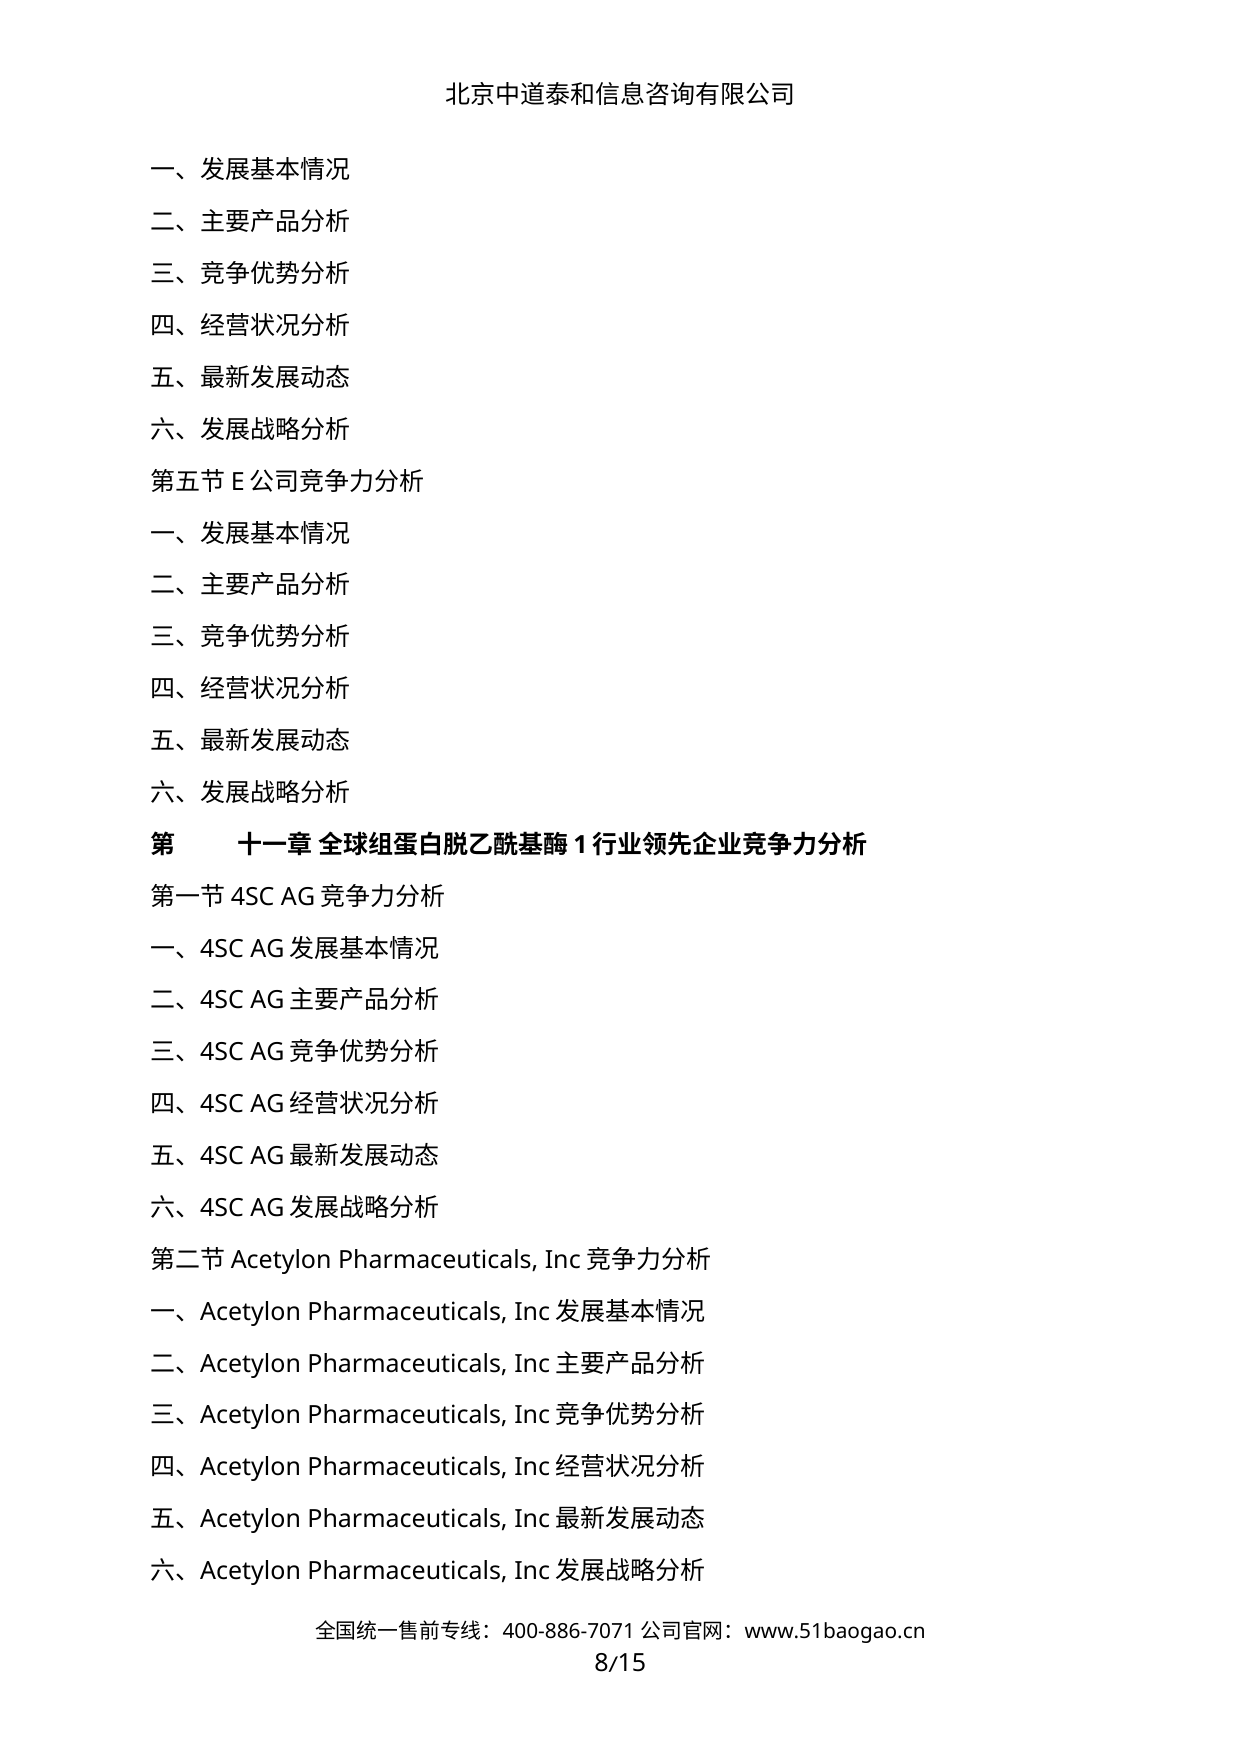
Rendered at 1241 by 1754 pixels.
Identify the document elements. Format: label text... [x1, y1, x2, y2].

text 三、竞争优势分析 [150, 617, 1090, 653]
text 一、4SC AG发展基本情况 [150, 928, 1090, 964]
text 六、发展战略分析 [150, 409, 1090, 446]
text 第五节 E公司竞争力分析 [150, 461, 1090, 497]
text 一、Acetylon Pharmaceuticals, Inc发展基本情况 [150, 1291, 1090, 1327]
text 一、发展基本情况 [150, 513, 1090, 549]
text 二、主要产品分析 [150, 565, 1090, 601]
text 第 十一章 全球组蛋白脱乙酰基酶1行业领先企业竞争力分析 [150, 824, 1090, 861]
text 三、Acetylon Pharmaceuticals, Inc竞争优势分析 [150, 1395, 1090, 1431]
text 二、主要产品分析 [150, 202, 1090, 238]
text 五、最新发展动态 [150, 721, 1090, 757]
text 二、4SC AG主要产品分析 [150, 980, 1090, 1016]
text 四、4SC AG经营状况分析 [150, 1084, 1090, 1120]
text 六、4SC AG发展战略分析 [150, 1187, 1090, 1224]
text 二、Acetylon Pharmaceuticals, Inc主要产品分析 [150, 1343, 1090, 1379]
text 第一节 4SC AG竞争力分析 [150, 876, 1090, 912]
text 第二节 Acetylon Pharmaceuticals, Inc竞争力分析 [150, 1239, 1090, 1276]
text 三、竞争优势分析 [150, 254, 1090, 290]
text 五、4SC AG最新发展动态 [150, 1136, 1090, 1172]
text 四、经营状况分析 [150, 306, 1090, 342]
text 六、Acetylon Pharmaceuticals, Inc发展战略分析 [150, 1551, 1090, 1587]
text 四、经营状况分析 [150, 669, 1090, 705]
text 一、发展基本情况 [150, 150, 1090, 186]
text 四、Acetylon Pharmaceuticals, Inc经营状况分析 [150, 1447, 1090, 1483]
text 三、4SC AG竞争优势分析 [150, 1032, 1090, 1068]
text 六、发展战略分析 [150, 772, 1090, 809]
text 五、最新发展动态 [150, 357, 1090, 394]
text 五、Acetylon Pharmaceuticals, Inc最新发展动态 [150, 1499, 1090, 1535]
